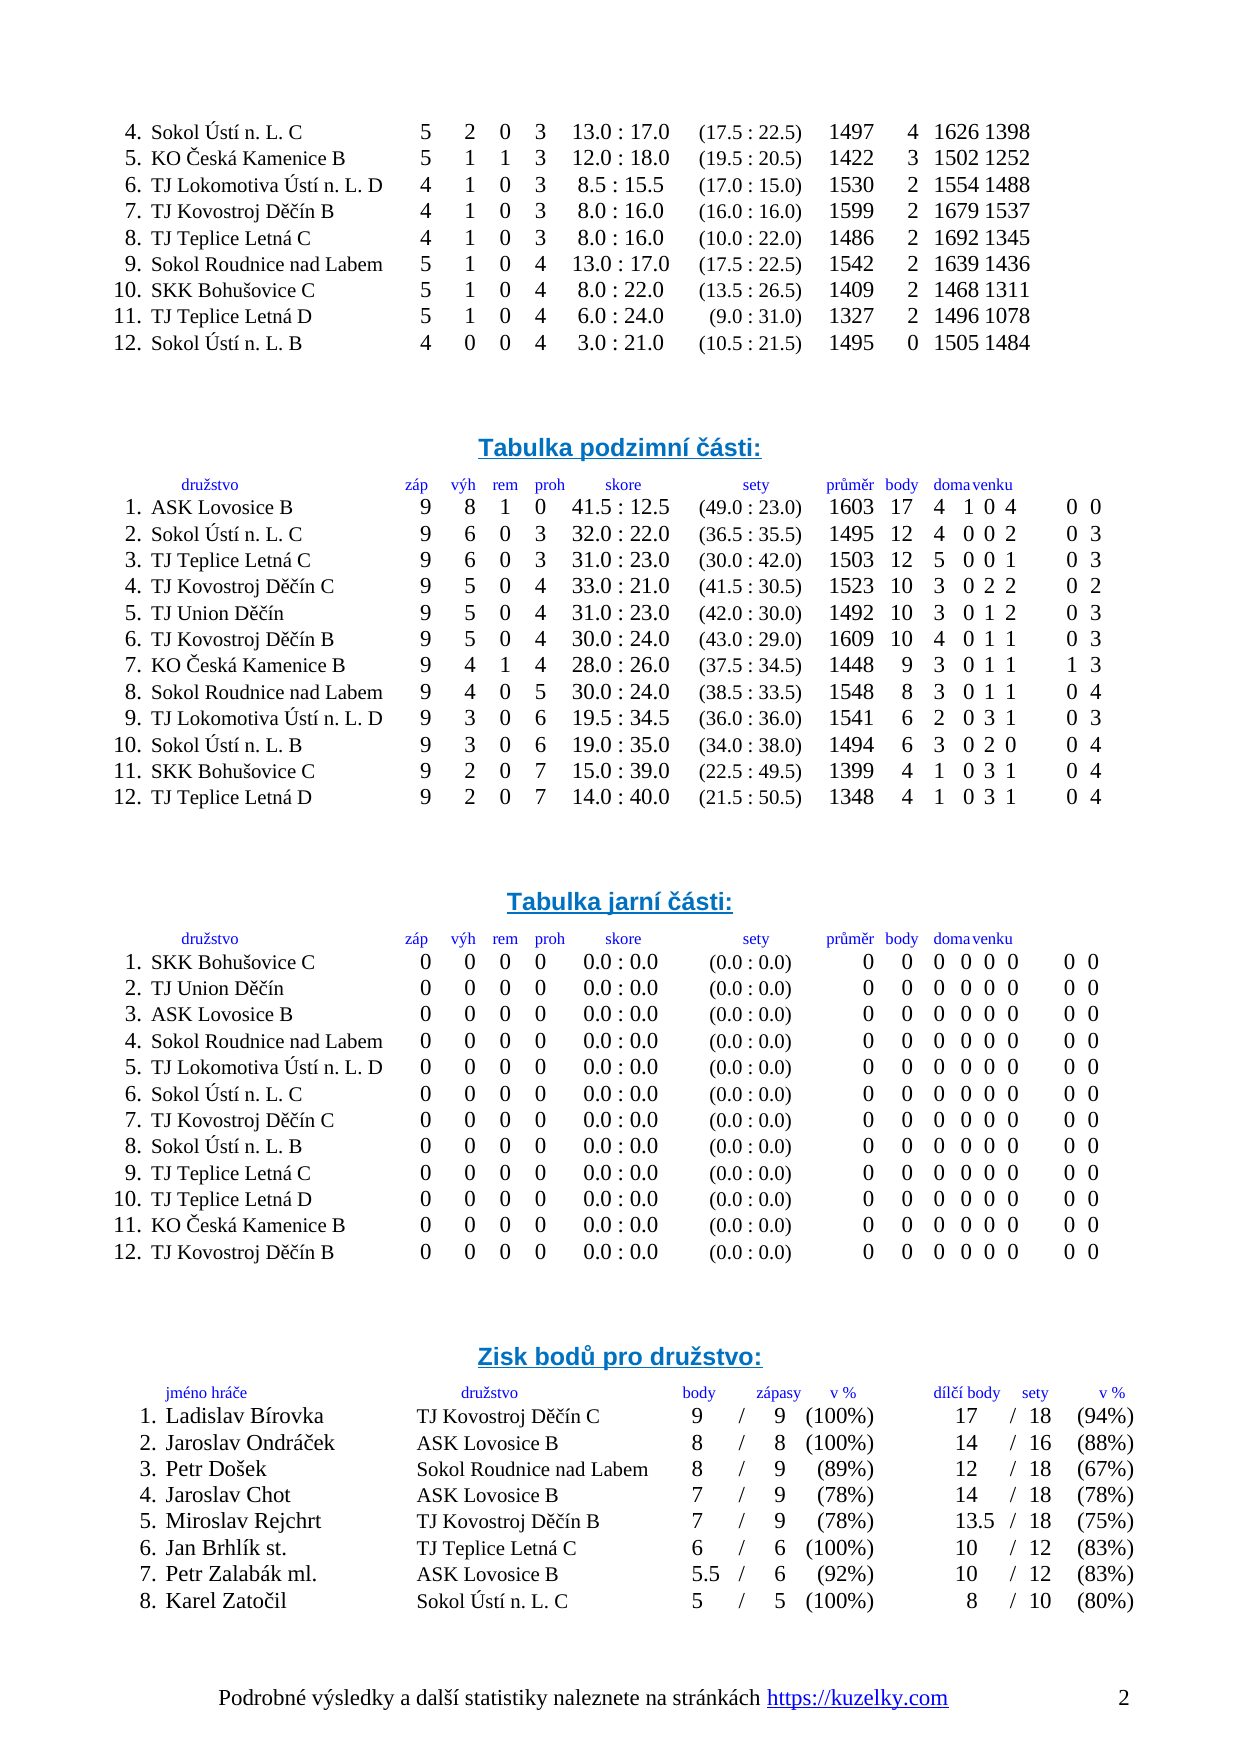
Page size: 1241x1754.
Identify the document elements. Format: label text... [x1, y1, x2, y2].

text 2. TJ Union Děčín 0 0 0 0 0.0 : 0.0 (0.0 : 0.0) 0 0 0 0 0 0 0 0 [106, 974, 1134, 1001]
text 7. Petr Zalabák ml. ASK Lovosice B 5.5 / 6 (92%) 10 / 12 (83%) [106, 1560, 1134, 1587]
text 8. TJ Teplice Letná C 4 1 0 3 8.0 : 16.0 (10.0 : 22.0) 1486 2 1692 1345 [106, 223, 1134, 250]
text 2. Sokol Ústí n. L. C 9 6 0 3 32.0 : 22.0 (36.5 : 35.5) 1495 12 4 0 0 2 0 3 [106, 520, 1134, 546]
text 8. Karel Zatočil Sokol Ústí n. L. C 5 / 5 (100%) 8 / 10 (80%) [106, 1587, 1134, 1613]
text Tabulka podzimní části: [94, 433, 1145, 462]
text 5. TJ Lokomotiva Ústí n. L. D 0 0 0 0 0.0 : 0.0 (0.0 : 0.0) 0 0 0 0 0 0 0 0 [106, 1053, 1134, 1079]
text 12. Sokol Ústí n. L. B 4 0 0 4 3.0 : 21.0 (10.5 : 21.5) 1495 0 1505 1484 [106, 329, 1134, 355]
text 12. TJ Kovostroj Děčín B 0 0 0 0 0.0 : 0.0 (0.0 : 0.0) 0 0 0 0 0 0 0 0 [106, 1238, 1134, 1264]
text 11. SKK Bohušovice C 9 2 0 7 15.0 : 39.0 (22.5 : 49.5) 1399 4 1 0 3 1 0 4 [106, 757, 1134, 783]
text 10. TJ Teplice Letná D 0 0 0 0 0.0 : 0.0 (0.0 : 0.0) 0 0 0 0 0 0 0 0 [106, 1185, 1134, 1211]
text 5. Miroslav Rejchrt TJ Kovostroj Děčín B 7 / 9 (78%) 13.5 / 18 (75%) [106, 1508, 1134, 1534]
text 3. Petr Došek Sokol Roudnice nad Labem 8 / 9 (89%) 12 / 18 (67%) [106, 1455, 1134, 1481]
text Zisk bodů pro družstvo: [94, 1342, 1145, 1371]
text 6. Sokol Ústí n. L. C 0 0 0 0 0.0 : 0.0 (0.0 : 0.0) 0 0 0 0 0 0 0 0 [106, 1079, 1134, 1106]
text 1. Ladislav Bírovka TJ Kovostroj Děčín C 9 / 9 (100%) 17 / 18 (94%) [106, 1402, 1134, 1428]
text družstvo záp výh rem proh skore sety průměr body doma venku [106, 929, 1134, 948]
text 8. Sokol Ústí n. L. B 0 0 0 0 0.0 : 0.0 (0.0 : 0.0) 0 0 0 0 0 0 0 0 [106, 1132, 1134, 1159]
text 7. TJ Kovostroj Děčín C 0 0 0 0 0.0 : 0.0 (0.0 : 0.0) 0 0 0 0 0 0 0 0 [106, 1106, 1134, 1132]
text 9. Sokol Roudnice nad Labem 5 1 0 4 13.0 : 17.0 (17.5 : 22.5) 1542 2 1639 1436 [106, 250, 1134, 276]
text 7. KO Česká Kamenice B 9 4 1 4 28.0 : 26.0 (37.5 : 34.5) 1448 9 3 0 1 1 1 3 [106, 652, 1134, 678]
text 1. SKK Bohušovice C 0 0 0 0 0.0 : 0.0 (0.0 : 0.0) 0 0 0 0 0 0 0 0 [106, 948, 1134, 974]
text 5. KO Česká Kamenice B 5 1 1 3 12.0 : 18.0 (19.5 : 20.5) 1422 3 1502 1252 [106, 144, 1134, 171]
text 5. TJ Union Děčín 9 5 0 4 31.0 : 23.0 (42.0 : 30.0) 1492 10 3 0 1 2 0 3 [106, 599, 1134, 625]
text 9. TJ Teplice Letná C 0 0 0 0 0.0 : 0.0 (0.0 : 0.0) 0 0 0 0 0 0 0 0 [106, 1159, 1134, 1185]
text 11. KO Česká Kamenice B 0 0 0 0 0.0 : 0.0 (0.0 : 0.0) 0 0 0 0 0 0 0 0 [106, 1211, 1134, 1238]
text družstvo záp výh rem proh skore sety průměr body doma venku [106, 474, 1134, 493]
text Tabulka jarní části: [94, 887, 1145, 916]
text 4. Jaroslav Chot ASK Lovosice B 7 / 9 (78%) 14 / 18 (78%) [106, 1481, 1134, 1508]
text 8. Sokol Roudnice nad Labem 9 4 0 5 30.0 : 24.0 (38.5 : 33.5) 1548 8 3 0 1 1 0 4 [106, 678, 1134, 704]
text 4. Sokol Ústí n. L. C 5 2 0 3 13.0 : 17.0 (17.5 : 22.5) 1497 4 1626 1398 [106, 118, 1134, 144]
text 6. TJ Kovostroj Děčín B 9 5 0 4 30.0 : 24.0 (43.0 : 29.0) 1609 10 4 0 1 1 0 3 [106, 625, 1134, 652]
text 6. TJ Lokomotiva Ústí n. L. D 4 1 0 3 8.5 : 15.5 (17.0 : 15.0) 1530 2 1554 1488 [106, 171, 1134, 197]
text 3. TJ Teplice Letná C 9 6 0 3 31.0 : 23.0 (30.0 : 42.0) 1503 12 5 0 0 1 0 3 [106, 546, 1134, 572]
text 1. ASK Lovosice B 9 8 1 0 41.5 : 12.5 (49.0 : 23.0) 1603 17 4 1 0 4 0 0 [106, 493, 1134, 520]
text 3. ASK Lovosice B 0 0 0 0 0.0 : 0.0 (0.0 : 0.0) 0 0 0 0 0 0 0 0 [106, 1001, 1134, 1027]
text 10. Sokol Ústí n. L. B 9 3 0 6 19.0 : 35.0 (34.0 : 38.0) 1494 6 3 0 2 0 0 4 [106, 731, 1134, 757]
text 4. Sokol Roudnice nad Labem 0 0 0 0 0.0 : 0.0 (0.0 : 0.0) 0 0 0 0 0 0 0 0 [106, 1027, 1134, 1053]
text 6. Jan Brhlík st. TJ Teplice Letná C 6 / 6 (100%) 10 / 12 (83%) [106, 1534, 1134, 1560]
text 7. TJ Kovostroj Děčín B 4 1 0 3 8.0 : 16.0 (16.0 : 16.0) 1599 2 1679 1537 [106, 197, 1134, 223]
text 2. Jaroslav Ondráček ASK Lovosice B 8 / 8 (100%) 14 / 16 (88%) [106, 1428, 1134, 1455]
text 10. SKK Bohušovice C 5 1 0 4 8.0 : 22.0 (13.5 : 26.5) 1409 2 1468 1311 [106, 276, 1134, 303]
text 11. TJ Teplice Letná D 5 1 0 4 6.0 : 24.0 (9.0 : 31.0) 1327 2 1496 1078 [106, 303, 1134, 329]
text 4. TJ Kovostroj Děčín C 9 5 0 4 33.0 : 21.0 (41.5 : 30.5) 1523 10 3 0 2 2 0 2 [106, 572, 1134, 599]
text 12. TJ Teplice Letná D 9 2 0 7 14.0 : 40.0 (21.5 : 50.5) 1348 4 1 0 3 1 0 4 [106, 783, 1134, 810]
text 9. TJ Lokomotiva Ústí n. L. D 9 3 0 6 19.5 : 34.5 (36.0 : 36.0) 1541 6 2 0 3 1 0 3 [106, 704, 1134, 731]
text jméno hráče družstvo body zápasy v % dílčí body sety v % [106, 1383, 1134, 1402]
